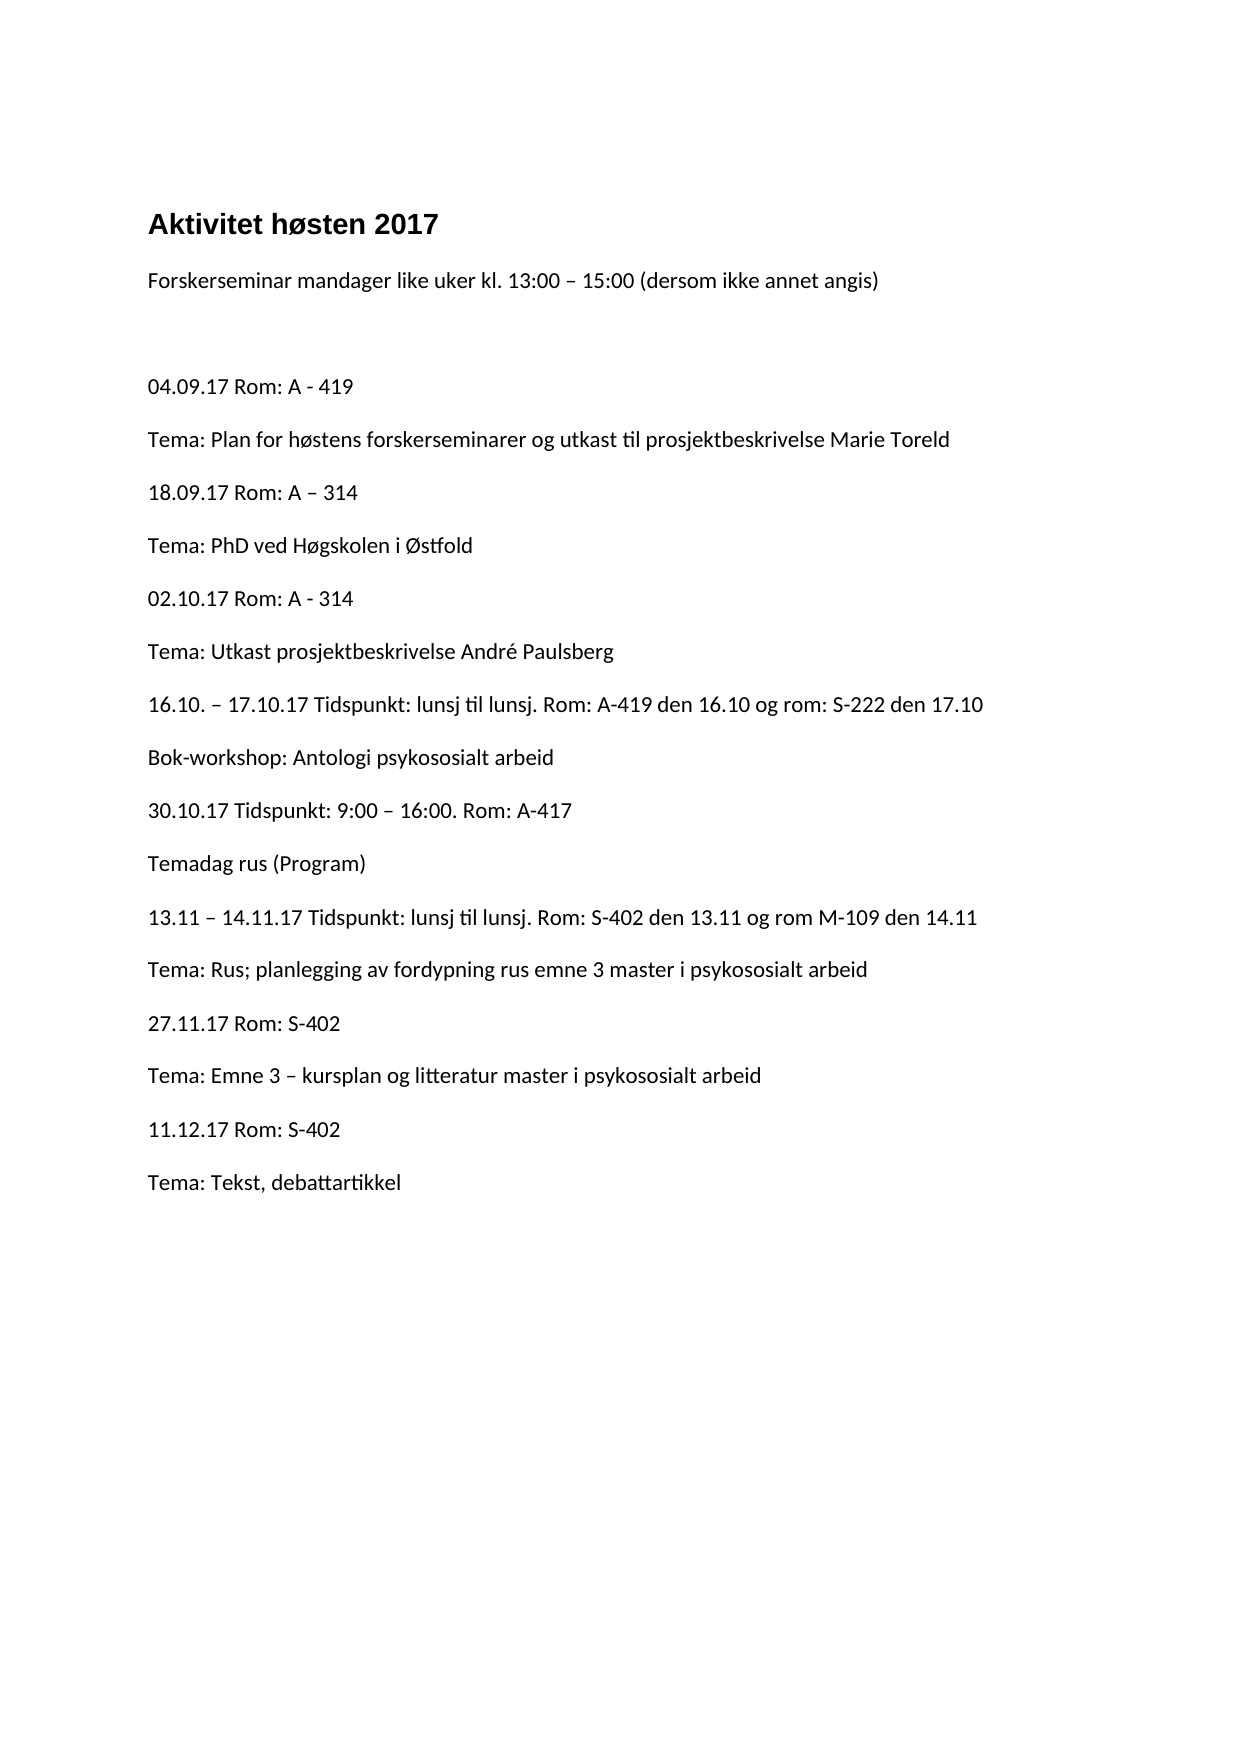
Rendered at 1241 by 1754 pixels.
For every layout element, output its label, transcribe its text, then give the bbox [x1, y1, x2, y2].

text Tema: Plan for høstens forskerseminarer og utkast til prosjektbeskrivelse Marie Toreld [148, 425, 1093, 453]
text 18.09.17 Rom: A – 314 [148, 478, 1093, 506]
text 16.10. – 17.10.17 Tidspunkt: lunsj til lunsj. Rom: A-419 den 16.10 og rom: S-222 den 17.10 [148, 691, 1093, 718]
text Tema: Rus; planlegging av fordypning rus emne 3 master i psykososialt arbeid [148, 956, 1093, 984]
text Tema: PhD ved Høgskolen i Østfold [148, 531, 1093, 559]
text 13.11 – 14.11.17 Tidspunkt: lunsj til lunsj. Rom: S-402 den 13.11 og rom M-109 den 14.11 [148, 903, 1093, 931]
text Tema: Utkast prosjektbeskrivelse André Paulsberg [148, 637, 1093, 666]
text Temadag rus (Program) [148, 849, 1093, 878]
text 11.12.17 Rom: S-402 [148, 1115, 1093, 1143]
text 30.10.17 Tidspunkt: 9:00 – 16:00. Rom: A-417 [148, 797, 1093, 824]
text 04.09.17 Rom: A - 419 [148, 372, 1093, 400]
text 02.10.17 Rom: A - 314 [148, 584, 1093, 612]
text Tema: Emne 3 – kursplan og litteratur master i psykososialt arbeid [148, 1062, 1093, 1090]
text Bok-workshop: Antologi psykososialt arbeid [148, 743, 1093, 772]
text Aktivitet høsten 2017 [148, 207, 1093, 241]
text Tema: Tekst, debattartikkel [148, 1168, 1093, 1196]
text 27.11.17 Rom: S-402 [148, 1009, 1093, 1037]
text Forskerseminar mandager like uker kl. 13:00 – 15:00 (dersom ikke annet angis) [148, 266, 1093, 294]
